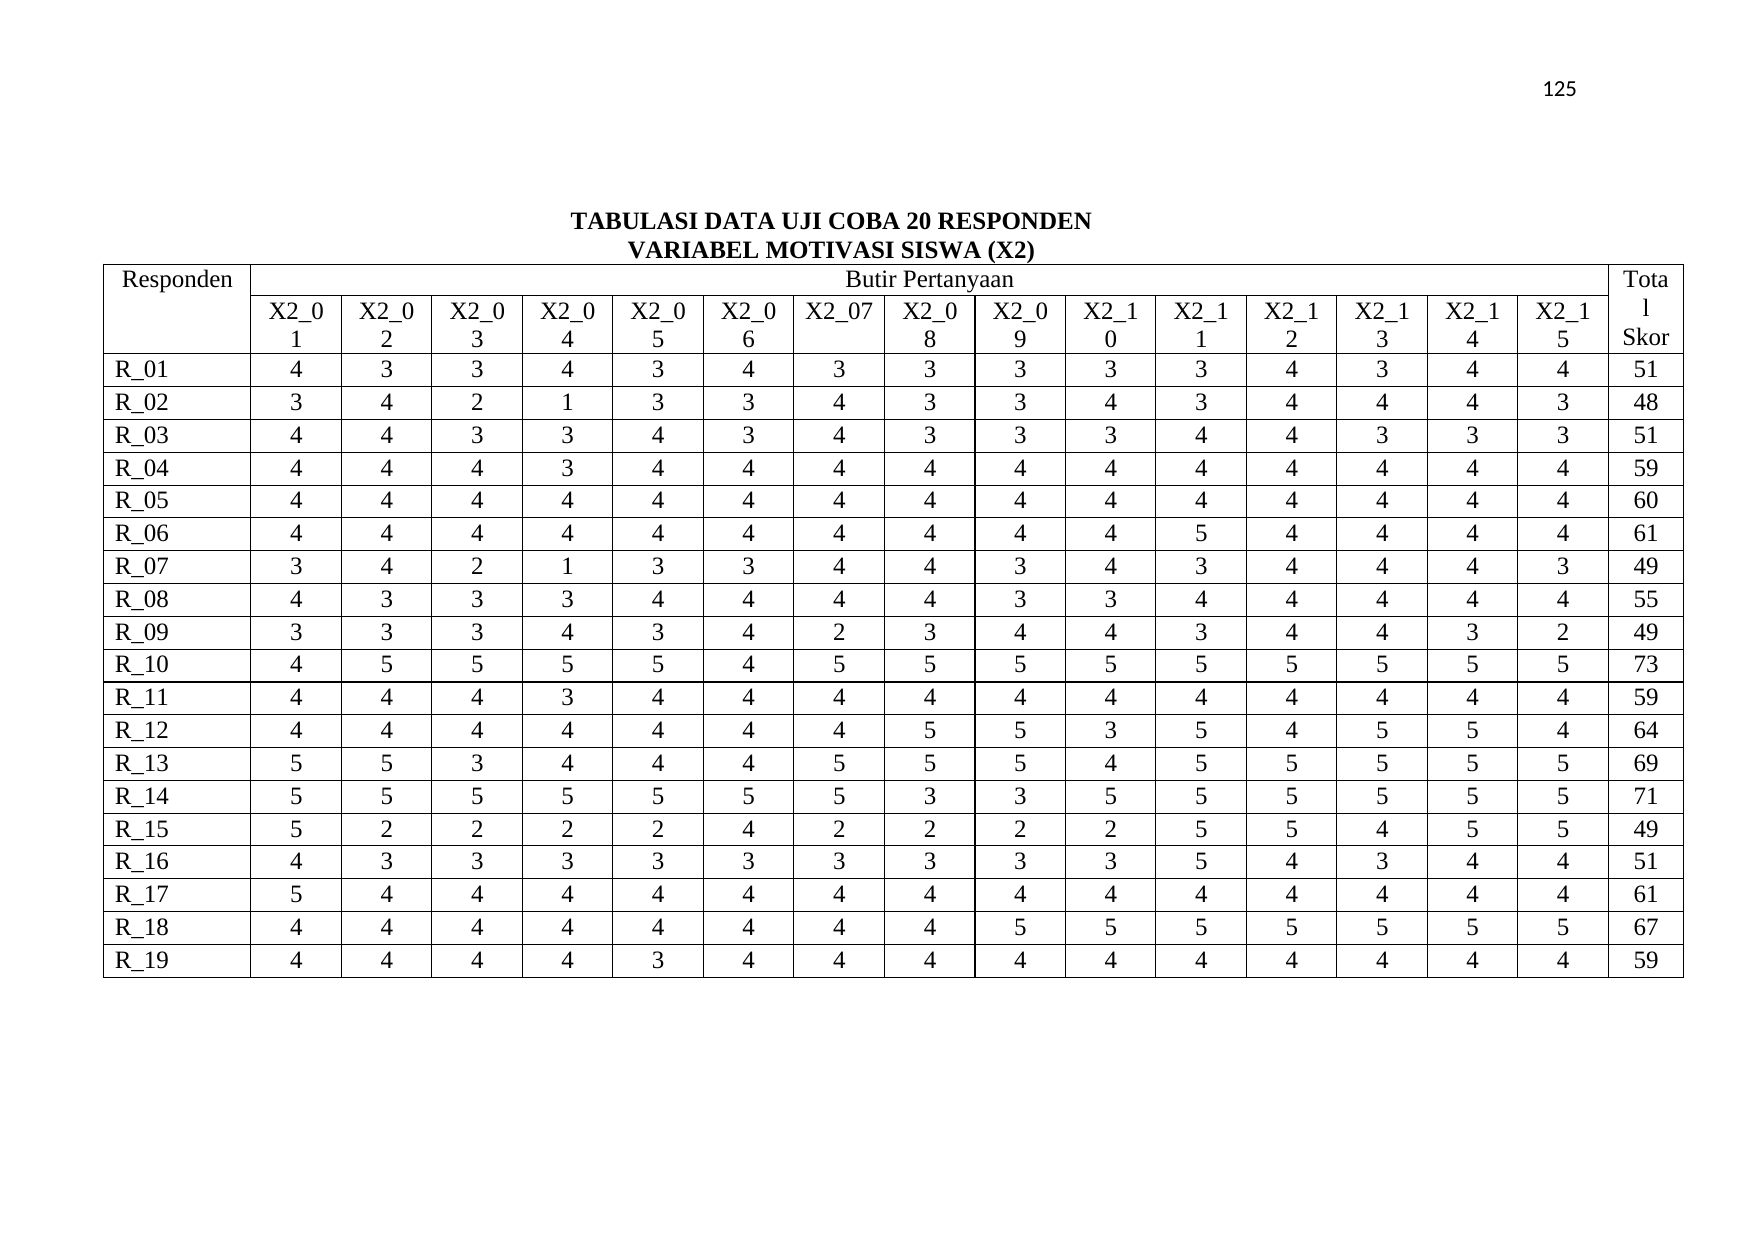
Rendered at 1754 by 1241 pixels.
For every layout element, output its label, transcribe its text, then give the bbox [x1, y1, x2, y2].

table_cell 5 [885, 715, 974, 747]
table_cell 5 [1247, 814, 1336, 845]
table_cell 4 [704, 584, 793, 616]
table_cell 4 [1247, 846, 1336, 878]
table_cell 4 [251, 683, 341, 714]
table_cell 2 [1518, 617, 1608, 648]
table_cell 3 [885, 617, 974, 648]
table_cell 3 [1156, 354, 1246, 386]
table_cell 4 [1337, 683, 1427, 714]
table_cell 5 [342, 781, 431, 813]
table_cell 3 [1428, 617, 1517, 648]
table_cell 4 [1337, 879, 1427, 911]
table_cell 2 [432, 814, 522, 845]
table_cell 2 [885, 814, 974, 845]
table_cell 4 [1518, 683, 1608, 714]
table_cell 73 [1609, 650, 1683, 681]
table_cell 3 [976, 354, 1065, 386]
table_cell 4 [1518, 518, 1608, 550]
table_cell 4 [523, 354, 612, 386]
table_cell 2 [432, 551, 522, 583]
table_cell 59 [1609, 683, 1683, 714]
table_cell 3 [251, 551, 341, 583]
table_cell 3 [1066, 715, 1155, 747]
table_cell 5 [1337, 748, 1427, 780]
table_cell 4 [1518, 584, 1608, 616]
table_cell 4 [885, 945, 974, 977]
table_cell R_01 [104, 354, 250, 386]
table_cell 5 [1428, 650, 1517, 681]
table_cell 2 [613, 814, 703, 845]
table_cell 4 [1247, 617, 1336, 648]
table_cell X2_13 [1337, 296, 1427, 353]
table_cell 5 [1156, 846, 1246, 878]
table_cell 51 [1609, 420, 1683, 452]
table_cell 3 [976, 846, 1065, 878]
table_cell 4 [251, 354, 341, 386]
table_cell 4 [1337, 518, 1427, 550]
table_cell 4 [523, 879, 612, 911]
table_cell 3 [885, 387, 974, 419]
table_cell 48 [1609, 387, 1683, 419]
table_cell 5 [976, 715, 1065, 747]
table_cell 3 [794, 846, 884, 878]
table_cell 5 [1066, 781, 1155, 813]
table_cell 4 [794, 912, 884, 944]
table_cell 5 [432, 781, 522, 813]
text TABULASI DATA UJI COBA 20 RESPONDEN [207, 206, 1455, 235]
table_cell 3 [342, 617, 431, 648]
table_cell 4 [251, 486, 341, 517]
table_cell 5 [976, 650, 1065, 681]
table_cell 4 [1247, 453, 1336, 484]
table_cell R_09 [104, 617, 250, 648]
table_cell 4 [251, 420, 341, 452]
table_cell 4 [523, 748, 612, 780]
table_cell 5 [1066, 650, 1155, 681]
table_cell 49 [1609, 814, 1683, 845]
table_cell 4 [885, 683, 974, 714]
table_cell 4 [1247, 584, 1336, 616]
table_cell 3 [976, 584, 1065, 616]
table_cell 4 [251, 650, 341, 681]
table_cell 4 [1337, 814, 1427, 845]
table_cell 5 [1337, 715, 1427, 747]
table_cell 3 [885, 846, 974, 878]
table_cell 5 [1428, 748, 1517, 780]
table_cell 5 [976, 748, 1065, 780]
table_cell 4 [1337, 584, 1427, 616]
table_cell 5 [1337, 781, 1427, 813]
table_cell 4 [704, 354, 793, 386]
table_cell 4 [1247, 420, 1336, 452]
table_cell 4 [885, 551, 974, 583]
table_cell 4 [1066, 748, 1155, 780]
table_cell 4 [613, 584, 703, 616]
table_cell 51 [1609, 846, 1683, 878]
table_cell 2 [794, 814, 884, 845]
table_cell R_17 [104, 879, 250, 911]
table_cell 4 [976, 879, 1065, 911]
table_cell 3 [342, 846, 431, 878]
table_cell 4 [523, 617, 612, 648]
table_cell 4 [1337, 945, 1427, 977]
table_cell 5 [1428, 715, 1517, 747]
table_cell 4 [1518, 846, 1608, 878]
table_cell 3 [1066, 584, 1155, 616]
table_cell 4 [613, 912, 703, 944]
table_cell 4 [704, 650, 793, 681]
table_cell 4 [976, 683, 1065, 714]
table_cell 4 [613, 420, 703, 452]
table_cell 3 [1066, 354, 1155, 386]
table_cell 4 [523, 945, 612, 977]
table_cell 4 [251, 846, 341, 878]
table_cell 4 [1337, 453, 1427, 484]
table_cell 5 [1156, 748, 1246, 780]
table_cell 4 [342, 879, 431, 911]
table_cell X2_05 [613, 296, 703, 353]
table_cell 4 [1066, 945, 1155, 977]
table_cell 4 [794, 420, 884, 452]
table_cell R_05 [104, 486, 250, 517]
table_cell 4 [704, 879, 793, 911]
table_cell 2 [794, 617, 884, 648]
table_cell 4 [885, 584, 974, 616]
table_cell 4 [251, 518, 341, 550]
table_cell 5 [1518, 650, 1608, 681]
table_cell X2_02 [342, 296, 431, 353]
table_cell 4 [885, 912, 974, 944]
table_cell 1 [523, 551, 612, 583]
table_cell 4 [1428, 551, 1517, 583]
table_cell R_13 [104, 748, 250, 780]
table_cell 4 [704, 486, 793, 517]
table_cell 3 [1066, 420, 1155, 452]
table_cell R_19 [104, 945, 250, 977]
table_cell 4 [885, 879, 974, 911]
table_cell 3 [1518, 387, 1608, 419]
table_cell R_16 [104, 846, 250, 878]
table_cell 4 [1428, 879, 1517, 911]
table_cell 4 [1428, 486, 1517, 517]
table_cell X2_11 [1156, 296, 1246, 353]
table_cell R_18 [104, 912, 250, 944]
table_cell 4 [794, 551, 884, 583]
table_cell 5 [1156, 715, 1246, 747]
table_cell 4 [1066, 453, 1155, 484]
table_cell 5 [1337, 650, 1427, 681]
table_cell 4 [1156, 486, 1246, 517]
table_cell 3 [523, 420, 612, 452]
table_cell 4 [1156, 879, 1246, 911]
table_cell X2_06 [704, 296, 793, 353]
table_cell 4 [794, 518, 884, 550]
table_cell 5 [1428, 814, 1517, 845]
table_cell 5 [794, 781, 884, 813]
table_cell 4 [976, 486, 1065, 517]
table_cell R_11 [104, 683, 250, 714]
table_cell 5 [1428, 912, 1517, 944]
table_cell 4 [1066, 617, 1155, 648]
table_cell 4 [794, 486, 884, 517]
table_cell 60 [1609, 486, 1683, 517]
table_cell 4 [342, 486, 431, 517]
table_cell 4 [1247, 387, 1336, 419]
table_cell 2 [342, 814, 431, 845]
table_cell 4 [1247, 354, 1336, 386]
table_cell X2_01 [251, 296, 341, 353]
table_cell 3 [251, 617, 341, 648]
table_cell 4 [704, 683, 793, 714]
table_cell X2_09 [976, 296, 1065, 353]
table_cell 4 [432, 945, 522, 977]
table_cell X2_07 [794, 296, 884, 353]
table_cell 4 [1518, 879, 1608, 911]
table_cell 5 [523, 650, 612, 681]
table_cell 4 [1518, 715, 1608, 747]
table_cell 5 [1156, 650, 1246, 681]
table_cell 4 [251, 715, 341, 747]
table_cell 5 [251, 814, 341, 845]
table_cell 4 [1247, 518, 1336, 550]
table_cell 4 [704, 453, 793, 484]
table_cell 4 [613, 683, 703, 714]
table_cell 3 [432, 748, 522, 780]
table_cell 4 [704, 715, 793, 747]
table_cell 4 [1156, 453, 1246, 484]
table_cell 4 [1518, 486, 1608, 517]
table_cell 4 [1337, 486, 1427, 517]
table_cell 4 [1156, 584, 1246, 616]
table_header Total Skor [1609, 265, 1683, 353]
table_cell 5 [976, 912, 1065, 944]
table_cell 3 [976, 420, 1065, 452]
table_cell 3 [885, 420, 974, 452]
table_cell 5 [704, 781, 793, 813]
table_cell 5 [342, 748, 431, 780]
table_cell 4 [704, 945, 793, 977]
table_cell 4 [704, 912, 793, 944]
table_cell 4 [251, 453, 341, 484]
table_cell 71 [1609, 781, 1683, 813]
table_cell X2_04 [523, 296, 612, 353]
table_cell 2 [523, 814, 612, 845]
table_cell 3 [1518, 551, 1608, 583]
table_cell X2_15 [1518, 296, 1608, 353]
table_cell 4 [1428, 518, 1517, 550]
table_cell 2 [432, 387, 522, 419]
table_cell 4 [432, 453, 522, 484]
table_cell X2_10 [1066, 296, 1155, 353]
table_cell 3 [432, 420, 522, 452]
table_cell R_08 [104, 584, 250, 616]
table_cell X2_12 [1247, 296, 1336, 353]
table_cell 5 [1247, 912, 1336, 944]
table_cell 5 [251, 781, 341, 813]
table_cell 4 [342, 683, 431, 714]
table_cell X2_03 [432, 296, 522, 353]
table_cell 51 [1609, 354, 1683, 386]
table_cell 4 [1247, 879, 1336, 911]
table_cell 4 [613, 453, 703, 484]
table_cell 4 [1247, 551, 1336, 583]
table_cell 4 [1066, 879, 1155, 911]
table_cell 4 [1066, 551, 1155, 583]
table_cell 5 [1156, 912, 1246, 944]
table_cell R_07 [104, 551, 250, 583]
table_cell 4 [976, 617, 1065, 648]
table_cell 4 [794, 683, 884, 714]
table_cell 3 [432, 846, 522, 878]
table_cell 4 [704, 518, 793, 550]
table_cell 4 [1518, 354, 1608, 386]
table_cell 3 [885, 781, 974, 813]
table_cell 69 [1609, 748, 1683, 780]
table_cell 5 [1156, 814, 1246, 845]
table_header Responden [104, 265, 250, 353]
table_cell 4 [342, 715, 431, 747]
table_cell 5 [1247, 781, 1336, 813]
table_cell R_03 [104, 420, 250, 452]
table_cell 4 [976, 518, 1065, 550]
table_cell 4 [1156, 945, 1246, 977]
table_cell 3 [523, 846, 612, 878]
table_cell R_06 [104, 518, 250, 550]
table_cell 3 [432, 617, 522, 648]
table_cell 3 [1066, 846, 1155, 878]
table_cell 4 [1066, 683, 1155, 714]
table_cell 3 [704, 551, 793, 583]
table_cell 3 [342, 584, 431, 616]
table_cell 3 [976, 551, 1065, 583]
table_cell 5 [342, 650, 431, 681]
table_cell 3 [613, 846, 703, 878]
table_cell 5 [613, 781, 703, 813]
table_cell 4 [251, 584, 341, 616]
table_cell 4 [794, 715, 884, 747]
table_cell 4 [1156, 683, 1246, 714]
table_cell 5 [1066, 912, 1155, 944]
table_cell 4 [1428, 387, 1517, 419]
table_cell 4 [885, 518, 974, 550]
table_cell 3 [613, 617, 703, 648]
table_cell 4 [885, 453, 974, 484]
table_cell 4 [342, 387, 431, 419]
table_cell 55 [1609, 584, 1683, 616]
table_cell 4 [1428, 584, 1517, 616]
table_cell 3 [613, 945, 703, 977]
table_cell R_02 [104, 387, 250, 419]
table_cell 4 [976, 453, 1065, 484]
table_cell 3 [976, 781, 1065, 813]
table_cell 5 [1156, 781, 1246, 813]
table_cell 67 [1609, 912, 1683, 944]
table_cell 3 [1428, 420, 1517, 452]
table_cell 3 [342, 354, 431, 386]
table_cell 61 [1609, 879, 1683, 911]
table_cell 4 [523, 715, 612, 747]
table_cell 4 [523, 486, 612, 517]
table_cell 4 [704, 748, 793, 780]
table_cell 4 [976, 945, 1065, 977]
table_cell 5 [523, 781, 612, 813]
table_cell R_15 [104, 814, 250, 845]
table_cell 3 [1518, 420, 1608, 452]
table_cell 4 [613, 715, 703, 747]
table_cell 49 [1609, 617, 1683, 648]
table_cell 4 [704, 617, 793, 648]
table_cell 4 [432, 715, 522, 747]
table_cell 4 [523, 518, 612, 550]
table_cell 4 [251, 945, 341, 977]
table_cell 4 [342, 945, 431, 977]
table_cell 5 [1518, 781, 1608, 813]
table_cell 4 [1247, 715, 1336, 747]
table_cell 4 [1156, 420, 1246, 452]
table_cell 5 [1518, 912, 1608, 944]
table_cell 5 [885, 650, 974, 681]
table_cell 5 [794, 650, 884, 681]
table_cell 3 [704, 387, 793, 419]
table_cell 4 [613, 748, 703, 780]
table_cell 4 [885, 486, 974, 517]
table_cell 3 [523, 683, 612, 714]
table_cell 5 [251, 748, 341, 780]
table_cell 4 [794, 584, 884, 616]
table_cell 5 [1156, 518, 1246, 550]
table_cell 3 [1156, 551, 1246, 583]
table_cell 4 [1428, 354, 1517, 386]
table_cell 59 [1609, 945, 1683, 977]
table_cell 4 [251, 912, 341, 944]
table_cell 4 [342, 453, 431, 484]
table_cell X2_08 [885, 296, 974, 353]
table_cell 3 [976, 387, 1065, 419]
table_cell X2_14 [1428, 296, 1517, 353]
table_cell 4 [794, 945, 884, 977]
table_cell R_14 [104, 781, 250, 813]
table_cell 4 [1518, 945, 1608, 977]
table_cell 5 [432, 650, 522, 681]
table_cell 4 [794, 387, 884, 419]
table_cell 4 [1066, 518, 1155, 550]
table_cell R_10 [104, 650, 250, 681]
table_cell 4 [794, 879, 884, 911]
table_cell 4 [1337, 387, 1427, 419]
table_cell 5 [1518, 814, 1608, 845]
table_cell 4 [342, 551, 431, 583]
table_cell 4 [342, 518, 431, 550]
table_cell 4 [523, 912, 612, 944]
table_cell 3 [704, 846, 793, 878]
table_cell 2 [1066, 814, 1155, 845]
table_cell 3 [1156, 617, 1246, 648]
table_cell 4 [1337, 617, 1427, 648]
table_cell R_12 [104, 715, 250, 747]
table_cell 4 [1518, 453, 1608, 484]
table_cell 3 [432, 584, 522, 616]
table_cell 4 [613, 518, 703, 550]
table_cell 5 [1337, 912, 1427, 944]
table_cell 3 [885, 354, 974, 386]
table_cell 5 [613, 650, 703, 681]
table_cell 2 [976, 814, 1065, 845]
table_cell 64 [1609, 715, 1683, 747]
table_header Butir Pertanyaan [251, 265, 1608, 295]
table_cell 5 [1247, 650, 1336, 681]
table_cell 4 [1066, 387, 1155, 419]
table_cell 5 [251, 879, 341, 911]
table_cell 3 [1337, 354, 1427, 386]
table_cell 3 [704, 420, 793, 452]
table_cell 4 [432, 486, 522, 517]
text VARIABEL MOTIVASI SISWA (X2) [207, 235, 1455, 263]
table_cell 1 [523, 387, 612, 419]
table_cell 4 [704, 814, 793, 845]
table_cell 3 [613, 551, 703, 583]
table_cell 5 [885, 748, 974, 780]
table_cell 3 [613, 387, 703, 419]
table_cell 4 [432, 912, 522, 944]
table_cell 59 [1609, 453, 1683, 484]
table_cell 61 [1609, 518, 1683, 550]
table_cell 4 [1428, 945, 1517, 977]
table_cell 5 [1247, 748, 1336, 780]
table_cell 4 [1066, 486, 1155, 517]
table_cell 3 [523, 453, 612, 484]
table_cell 4 [1428, 846, 1517, 878]
table_cell 5 [1428, 781, 1517, 813]
table_cell 3 [251, 387, 341, 419]
table_cell 4 [613, 879, 703, 911]
table_cell 3 [1156, 387, 1246, 419]
table_cell 4 [1247, 486, 1336, 517]
table_cell 4 [432, 879, 522, 911]
table_cell 5 [1518, 748, 1608, 780]
table_cell 3 [1337, 420, 1427, 452]
table_cell 4 [342, 912, 431, 944]
table_cell 3 [1337, 846, 1427, 878]
table_cell 4 [1428, 683, 1517, 714]
table_cell 4 [432, 683, 522, 714]
table_cell 4 [1337, 551, 1427, 583]
table_cell 4 [794, 453, 884, 484]
table_cell 4 [342, 420, 431, 452]
table_cell 3 [523, 584, 612, 616]
table_cell 5 [794, 748, 884, 780]
table_cell 4 [1247, 683, 1336, 714]
table_cell 3 [432, 354, 522, 386]
table_cell 4 [1428, 453, 1517, 484]
table_cell 4 [613, 486, 703, 517]
table_cell 4 [1247, 945, 1336, 977]
table_cell 4 [432, 518, 522, 550]
table_cell 3 [794, 354, 884, 386]
table_cell R_04 [104, 453, 250, 484]
table_cell 49 [1609, 551, 1683, 583]
table_cell 3 [613, 354, 703, 386]
